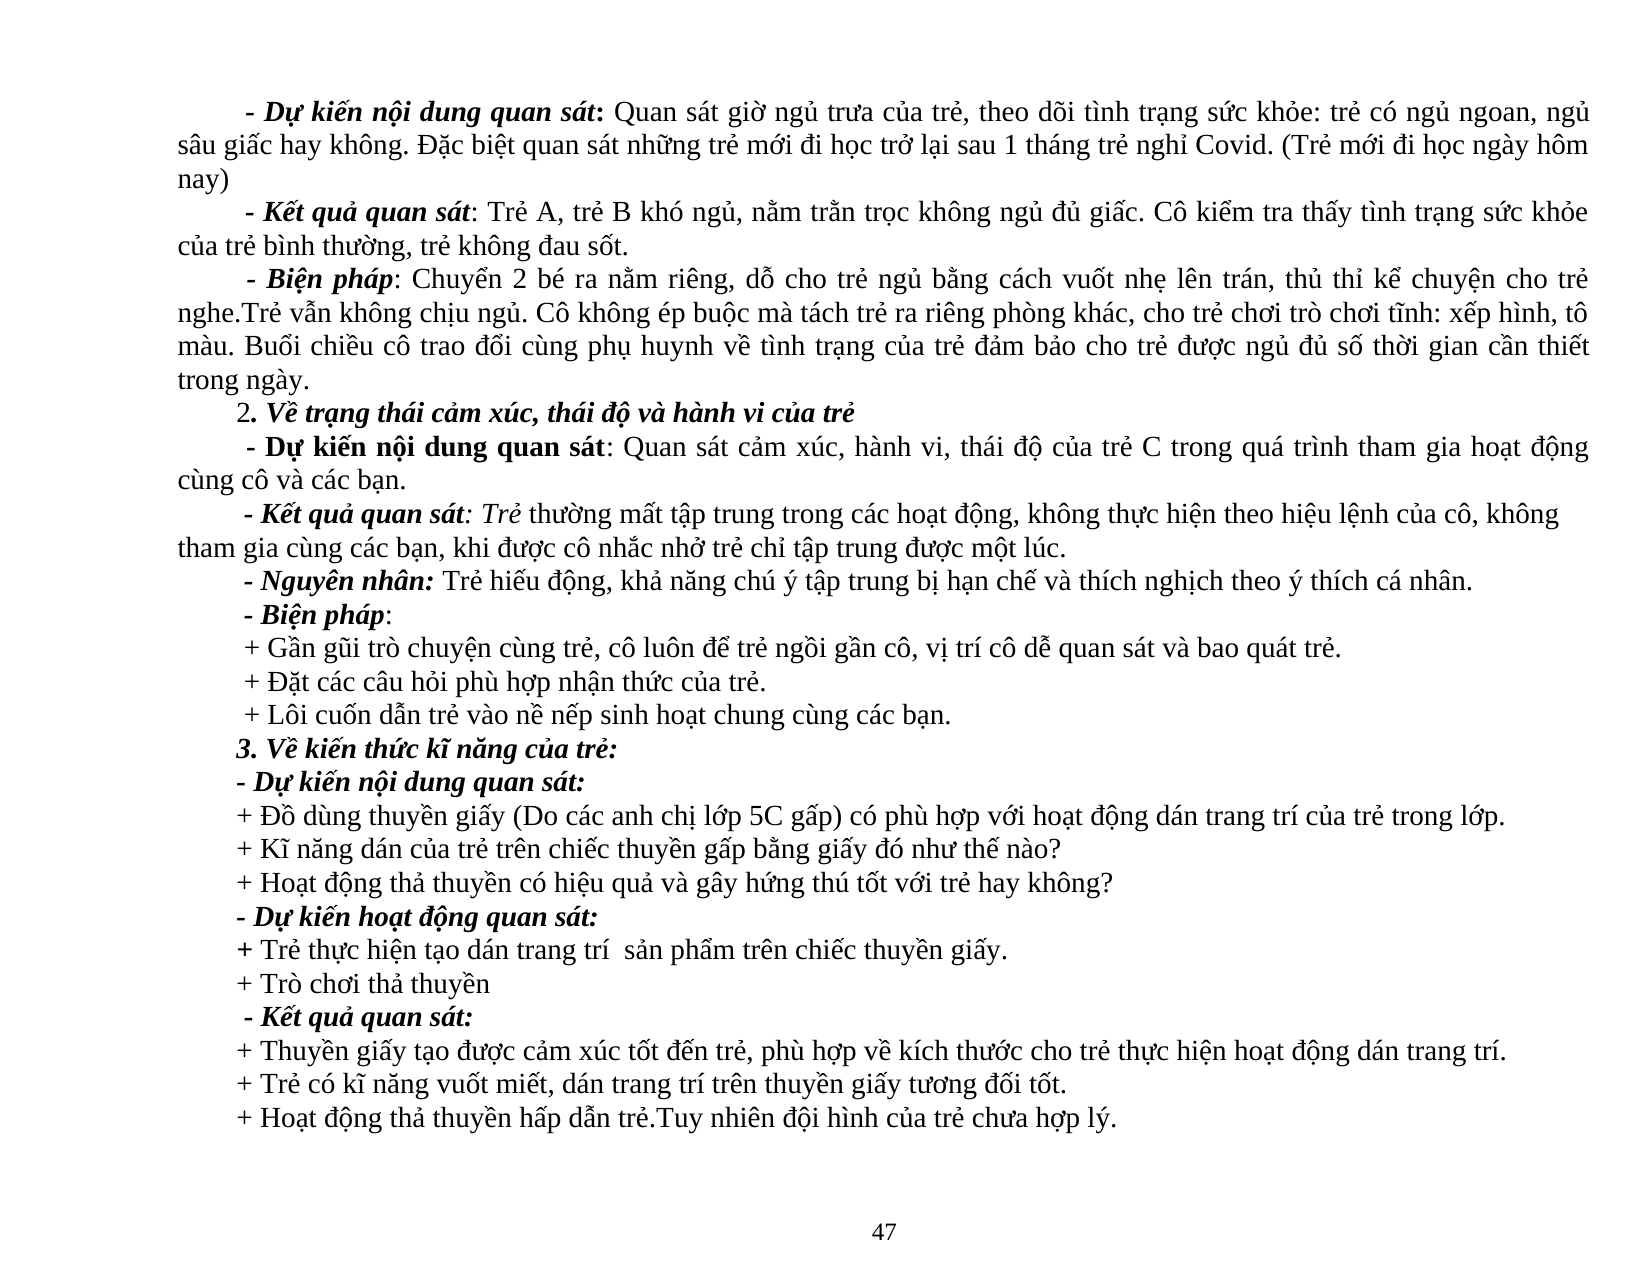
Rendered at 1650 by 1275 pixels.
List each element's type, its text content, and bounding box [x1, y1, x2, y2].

text + Thuyền giấy tạo được cảm xúc tốt đến trẻ, phù hợp về kích thước cho trẻ thực hiện hoạt động dán trang trí. [177, 1033, 1591, 1066]
text 3. Về kiến thức kĩ năng của trẻ: [177, 731, 1591, 764]
text - Dự kiến hoạt động quan sát: [177, 899, 1591, 932]
text + Gần gũi trò chuyện cùng trẻ, cô luôn để trẻ ngồi gần cô, vị trí cô dễ quan sát và bao quát trẻ. [177, 630, 1591, 664]
text - Biện pháp: Chuyển 2 bé ra nằm riêng, dỗ cho trẻ ngủ bằng cách vuốt nhẹ lên trán, thủ thỉ kể chuyện cho trẻ nghe.Trẻ vẫn không chịu ngủ. Cô không ép buộc mà tách trẻ ra riêng phòng khác, cho trẻ chơi trò chơi tĩnh: xếp hình, tô màu. Buổi chiều cô trao đổi cùng phụ huynh về tình trạng của trẻ đảm bảo cho trẻ được ngủ đủ số thời gian cần thiết trong ngày. [177, 261, 1591, 396]
text - Kết quả quan sát: [177, 999, 1591, 1033]
text + Đồ dùng thuyền giấy (Do các anh chị lớp 5C gấp) có phù hợp với hoạt động dán trang trí của trẻ trong lớp. [177, 798, 1591, 832]
text - Dự kiến nội dung quan sát: [177, 764, 1591, 798]
text + Trẻ thực hiện tạo dán trang trí sản phẩm trên chiếc thuyền giấy. [177, 932, 1591, 966]
text + Trẻ có kĩ năng vuốt miết, dán trang trí trên thuyền giấy tương đối tốt. [177, 1066, 1591, 1100]
text + Hoạt động thả thuyền có hiệu quả và gây hứng thú tốt với trẻ hay không? [177, 865, 1591, 899]
text + Kĩ năng dán của trẻ trên chiếc thuyền gấp bằng giấy đó như thế nào? [177, 832, 1591, 865]
text - Kết quả quan sát: Trẻ thường mất tập trung trong các hoạt động, không thực hiện theo hiệu lệnh của cô, không tham gia cùng các bạn, khi được cô nhắc nhở trẻ chỉ tập trung được một lúc. [177, 496, 1591, 563]
text - Dự kiến nội dung quan sát: Quan sát giờ ngủ trưa của trẻ, theo dõi tình trạng sức khỏe: trẻ có ngủ ngoan, ngủ sâu giấc hay không. Đặc biệt quan sát những trẻ mới đi học trở lại sau 1 tháng trẻ nghỉ Covid. (Trẻ mới đi học ngày hôm nay) [177, 94, 1591, 194]
text - Biện pháp: [177, 597, 1591, 630]
text 2. Về trạng thái cảm xúc, thái độ và hành vi của trẻ [177, 396, 1591, 429]
text - Nguyên nhân: Trẻ hiếu động, khả năng chú ý tập trung bị hạn chế và thích nghịch theo ý thích cá nhân. [177, 563, 1591, 597]
text - Kết quả quan sát: Trẻ A, trẻ B khó ngủ, nằm trằn trọc không ngủ đủ giấc. Cô kiểm tra thấy tình trạng sức khỏe của trẻ bình thường, trẻ không đau sốt. [177, 194, 1591, 261]
text + Lôi cuốn dẫn trẻ vào nề nếp sinh hoạt chung cùng các bạn. [177, 697, 1591, 731]
text + Hoạt động thả thuyền hấp dẫn trẻ.Tuy nhiên đội hình của trẻ chưa hợp lý. [177, 1100, 1591, 1133]
text - Dự kiến nội dung quan sát: Quan sát cảm xúc, hành vi, thái độ của trẻ C trong quá trình tham gia hoạt động cùng cô và các bạn. [177, 429, 1591, 496]
text + Trò chơi thả thuyền [177, 966, 1591, 999]
text + Đặt các câu hỏi phù hợp nhận thức của trẻ. [177, 664, 1591, 697]
